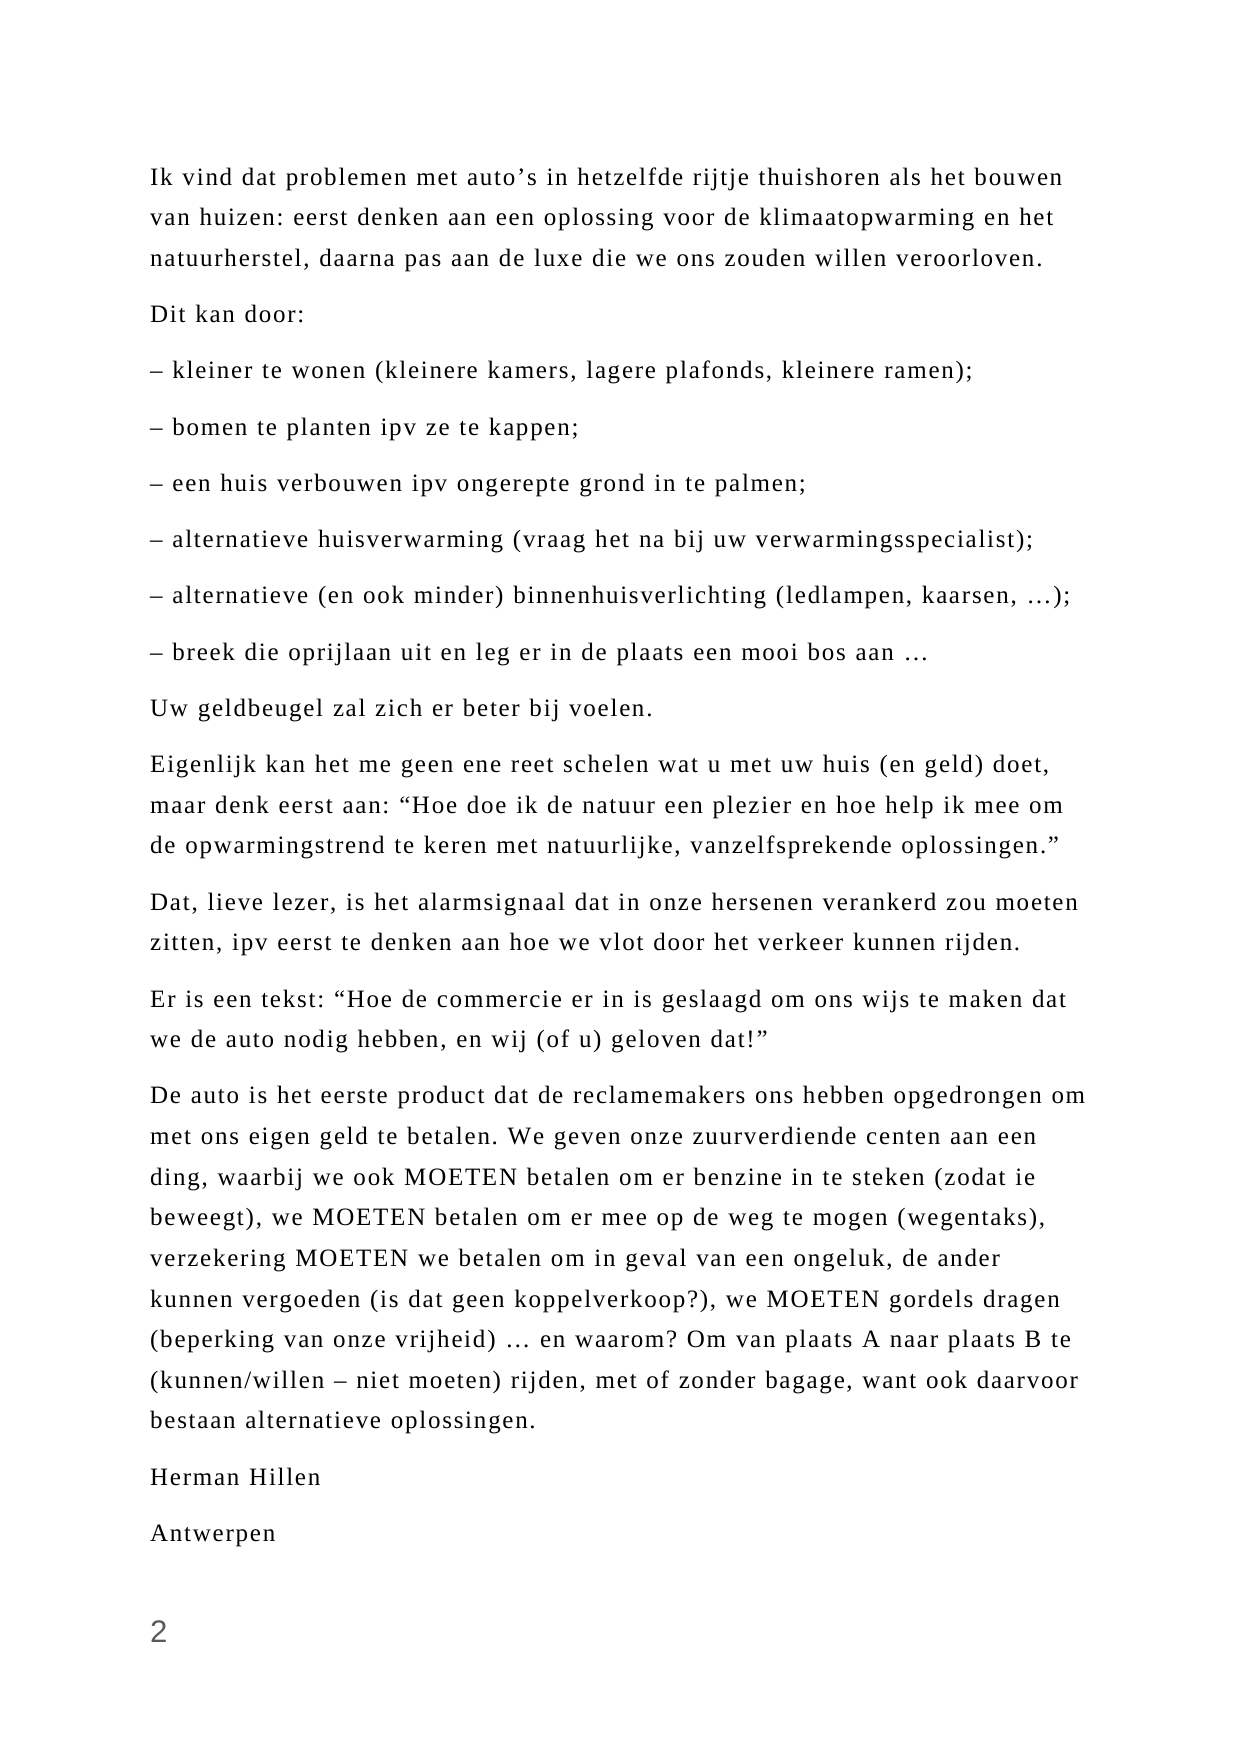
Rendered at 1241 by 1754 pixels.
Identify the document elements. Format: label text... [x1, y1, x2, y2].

text Eigenlijk kan het me geen ene reet schelen wat u met uw huis (en geld) doet, maar denk eerst aan: “Hoe doe ik de natuur een plezier en hoe help ik mee om de opwarmingstrend te keren met natuurlijke, vanzelfsprekende oplossingen.” [150, 737, 1090, 859]
text – een huis verbouwen ipv ongerepte grond in te palmen; [150, 456, 1090, 497]
text Dat, lieve lezer, is het alarmsignaal dat in onze hersenen verankerd zou moeten zitten, ipv eerst te denken aan hoe we vlot door het verkeer kunnen rijden. [150, 875, 1090, 956]
text – kleiner te wonen (kleinere kamers, lagere plafonds, kleinere ramen); [150, 344, 1090, 384]
text – bomen te planten ipv ze te kappen; [150, 400, 1090, 441]
text Antwerpen [150, 1506, 1090, 1547]
text De auto is het eerste product dat de reclamemakers ons hebben opgedrongen om met ons eigen geld te betalen. We geven onze zuurverdiende centen aan een ding, waarbij we ook MOETEN betalen om er benzine in te steken (zodat ie beweegt), we MOETEN betalen om er mee op de weg te mogen (wegentaks), verzekering MOETEN we betalen om in geval van een ongeluk, de ander kunnen vergoeden (is dat geen koppelverkoop?), we MOETEN gordels dragen (beperking van onze vrijheid) … en waarom? Om van plaats A naar plaats B te (kunnen/willen – niet moeten) rijden, met of zonder bagage, want ook daarvoor bestaan alternatieve oplossingen. [150, 1069, 1090, 1434]
text – alternatieve huisverwarming (vraag het na bij uw verwarmingsspecialist); [150, 512, 1090, 553]
text Er is een tekst: “Hoe de commercie er in is geslaagd om ons wijs te maken dat we de auto nodig hebben, en wij (of u) geloven dat!” [150, 972, 1090, 1053]
text Dit kan door: [150, 287, 1090, 328]
text – breek die oprijlaan uit en leg er in de plaats een mooi bos aan … [150, 625, 1090, 666]
text Ik vind dat problemen met auto’s in hetzelfde rijtje thuishoren als het bouwen van huizen: eerst denken aan een oplossing voor de klimaatopwarming en het natuurherstel, daarna pas aan de luxe die we ons zouden willen veroorloven. [150, 150, 1090, 272]
text – alternatieve (en ook minder) binnenhuisverlichting (ledlampen, kaarsen, …); [150, 569, 1090, 609]
text Herman Hillen [150, 1450, 1090, 1491]
text Uw geldbeugel zal zich er beter bij voelen. [150, 681, 1090, 722]
